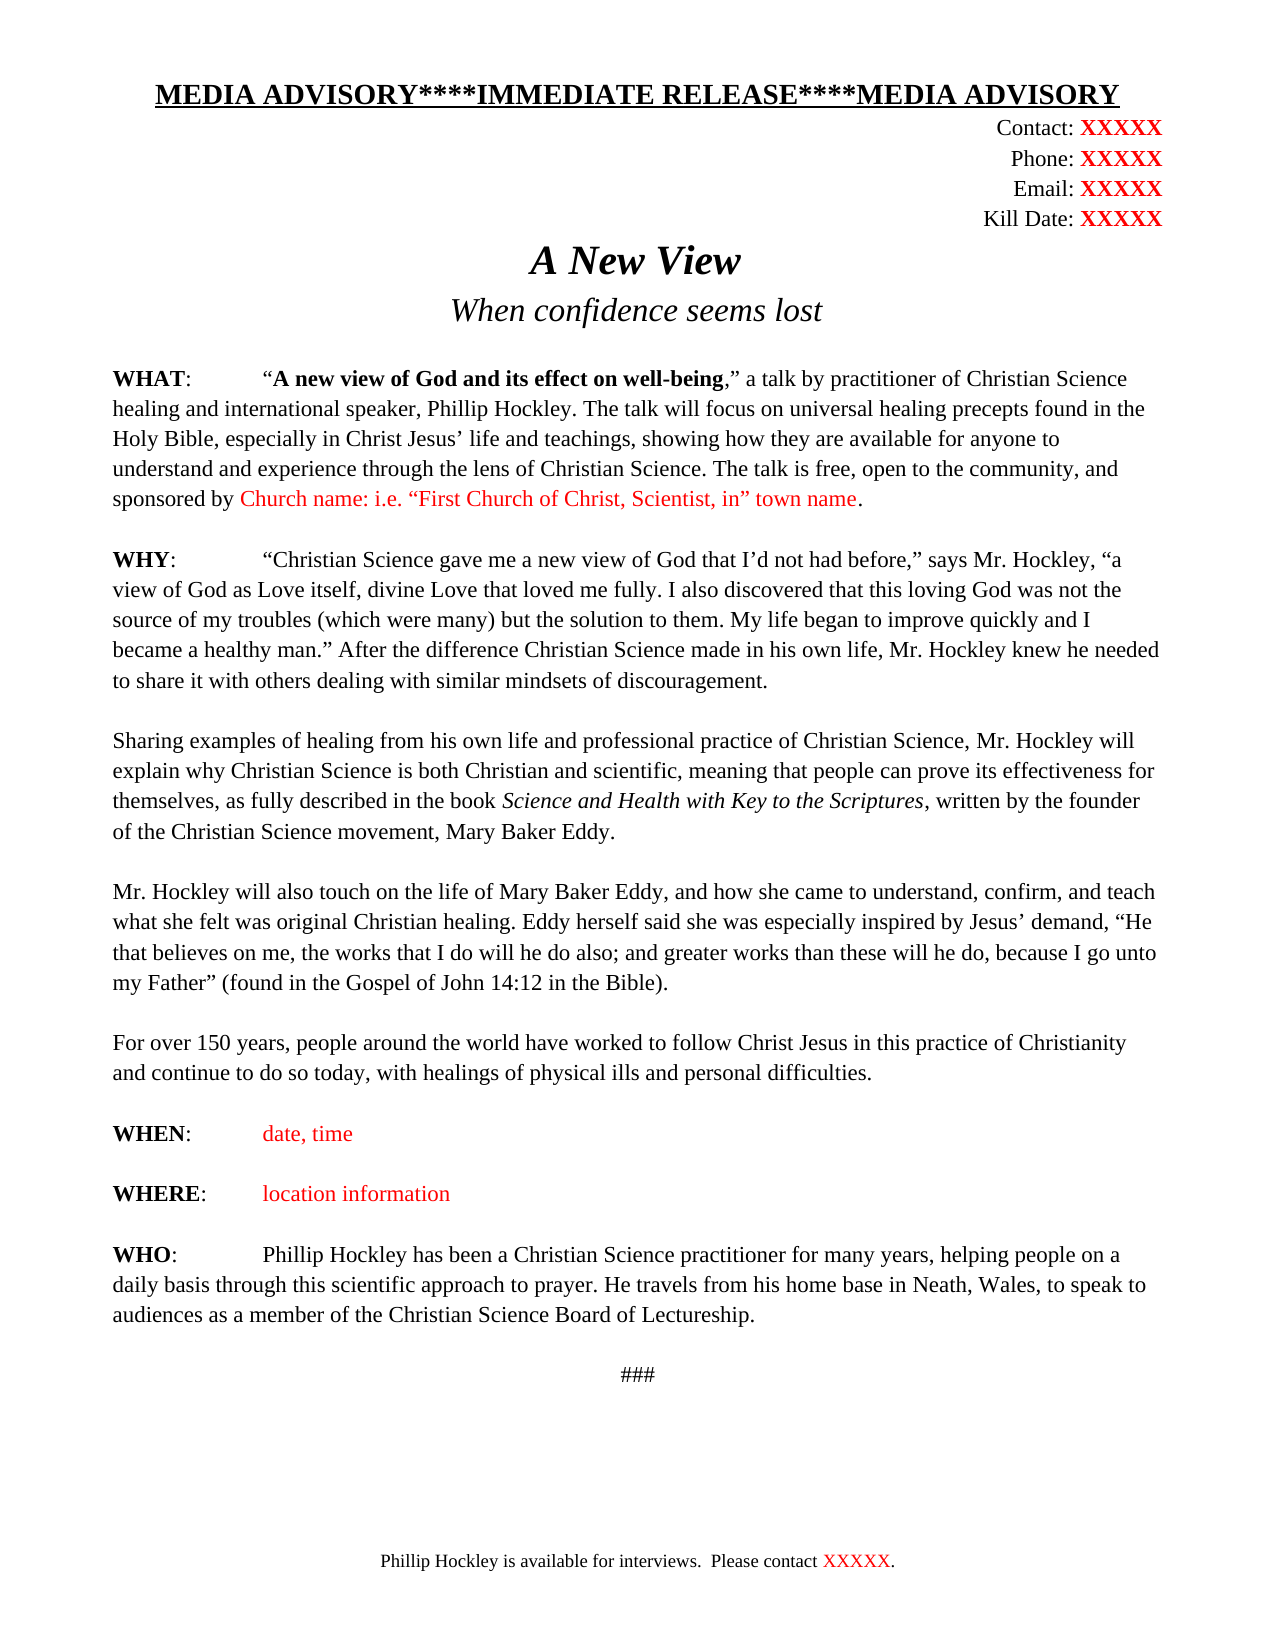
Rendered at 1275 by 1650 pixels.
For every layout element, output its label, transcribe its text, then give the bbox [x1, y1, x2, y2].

text Email: XXXXX [112, 175, 1162, 201]
text ### [112, 1362, 1162, 1388]
text Sharing examples of healing from his own life and professional practice of Christian Science, Mr. Hockley will explain why Christian Science is both Christian and scientific, meaning that people can prove its effectiveness for themselves, as fully described in the book Science and Health with Key to the Scriptures, written by the founder of the Christian Science movement, Mary Baker Eddy. [112, 727, 1162, 844]
text WHY: “Christian Science gave me a new view of God that I’d not had before,” says Mr. Hockley, “a view of God as Love itself, divine Love that loved me fully. I also discovered that this loving God was not the source of my troubles (which were many) but the solution to them. My life began to improve quickly and I became a healthy man.” After the difference Christian Science made in his own life, Mr. Hockley knew he needed to share it with others dealing with similar mindsets of discouragement. [112, 546, 1162, 693]
text WHEN: date, time [112, 1120, 1162, 1146]
text When confidence seems lost [112, 290, 1162, 329]
text Kill Date: XXXXX [112, 205, 1162, 231]
text Contact: XXXXX [112, 114, 1162, 141]
text For over 150 years, people around the world have worked to follow Christ Jesus in this practice of Christianity and continue to do so today, with healings of physical ills and personal difficulties. [112, 1029, 1162, 1086]
text WHERE: location information [112, 1180, 1162, 1207]
text Mr. Hockley will also touch on the life of Mary Baker Eddy, and how she came to understand, confirm, and teach what she felt was original Christian healing. Eddy herself said she was especially inspired by Jesus’ demand, “He that believes on me, the works that I do will he do also; and greater works than these will he do, because I go unto my Father” (found in the Gospel of John 14:12 in the Bible). [112, 878, 1162, 995]
text WHAT: “A new view of God and its effect on well-being,” a talk by practitioner of Christian Science healing and international speaker, Phillip Hockley. The talk will focus on universal healing precepts found in the Holy Bible, especially in Christ Jesus’ life and teachings, showing how they are available for anyone to understand and experience through the lens of Christian Science. The talk is free, open to the community, and sponsored by Church name: i.e. “First Church of Christ, Scientist, in” town name. [112, 365, 1162, 512]
text WHO: Phillip Hockley has been a Christian Science practitioner for many years, helping people on a daily basis through this scientific approach to prayer. He travels from his home base in Neath, Wales, to speak to audiences as a member of the Christian Science Board of Lectureship. [112, 1241, 1162, 1327]
text Phone: XXXXX [112, 145, 1162, 171]
text A New View [112, 235, 1162, 283]
